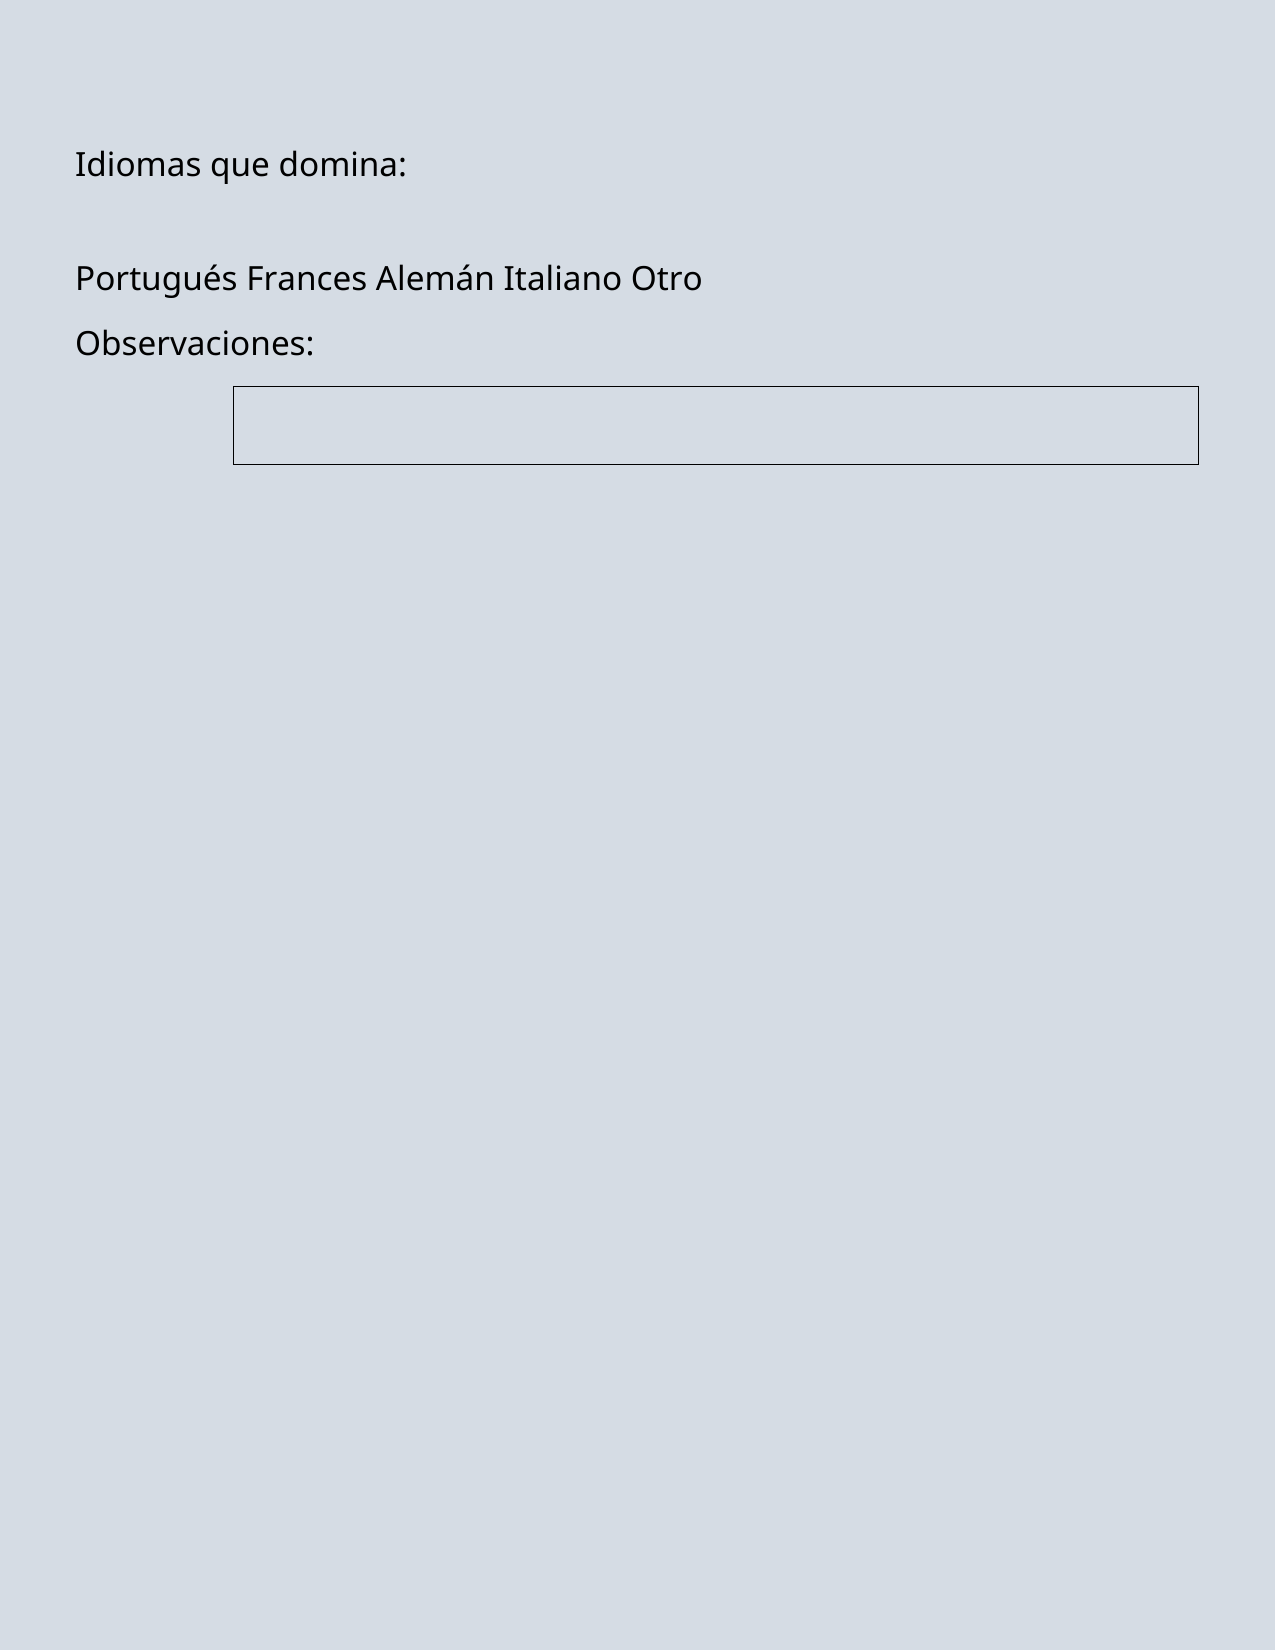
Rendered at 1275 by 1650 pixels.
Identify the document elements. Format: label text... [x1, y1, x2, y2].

text Idiomas que domina: [75, 141, 1200, 186]
text Observaciones: [75, 320, 1200, 366]
table_header [234, 387, 1198, 464]
text Portugués Frances Alemán Italiano Otro [75, 254, 1200, 300]
